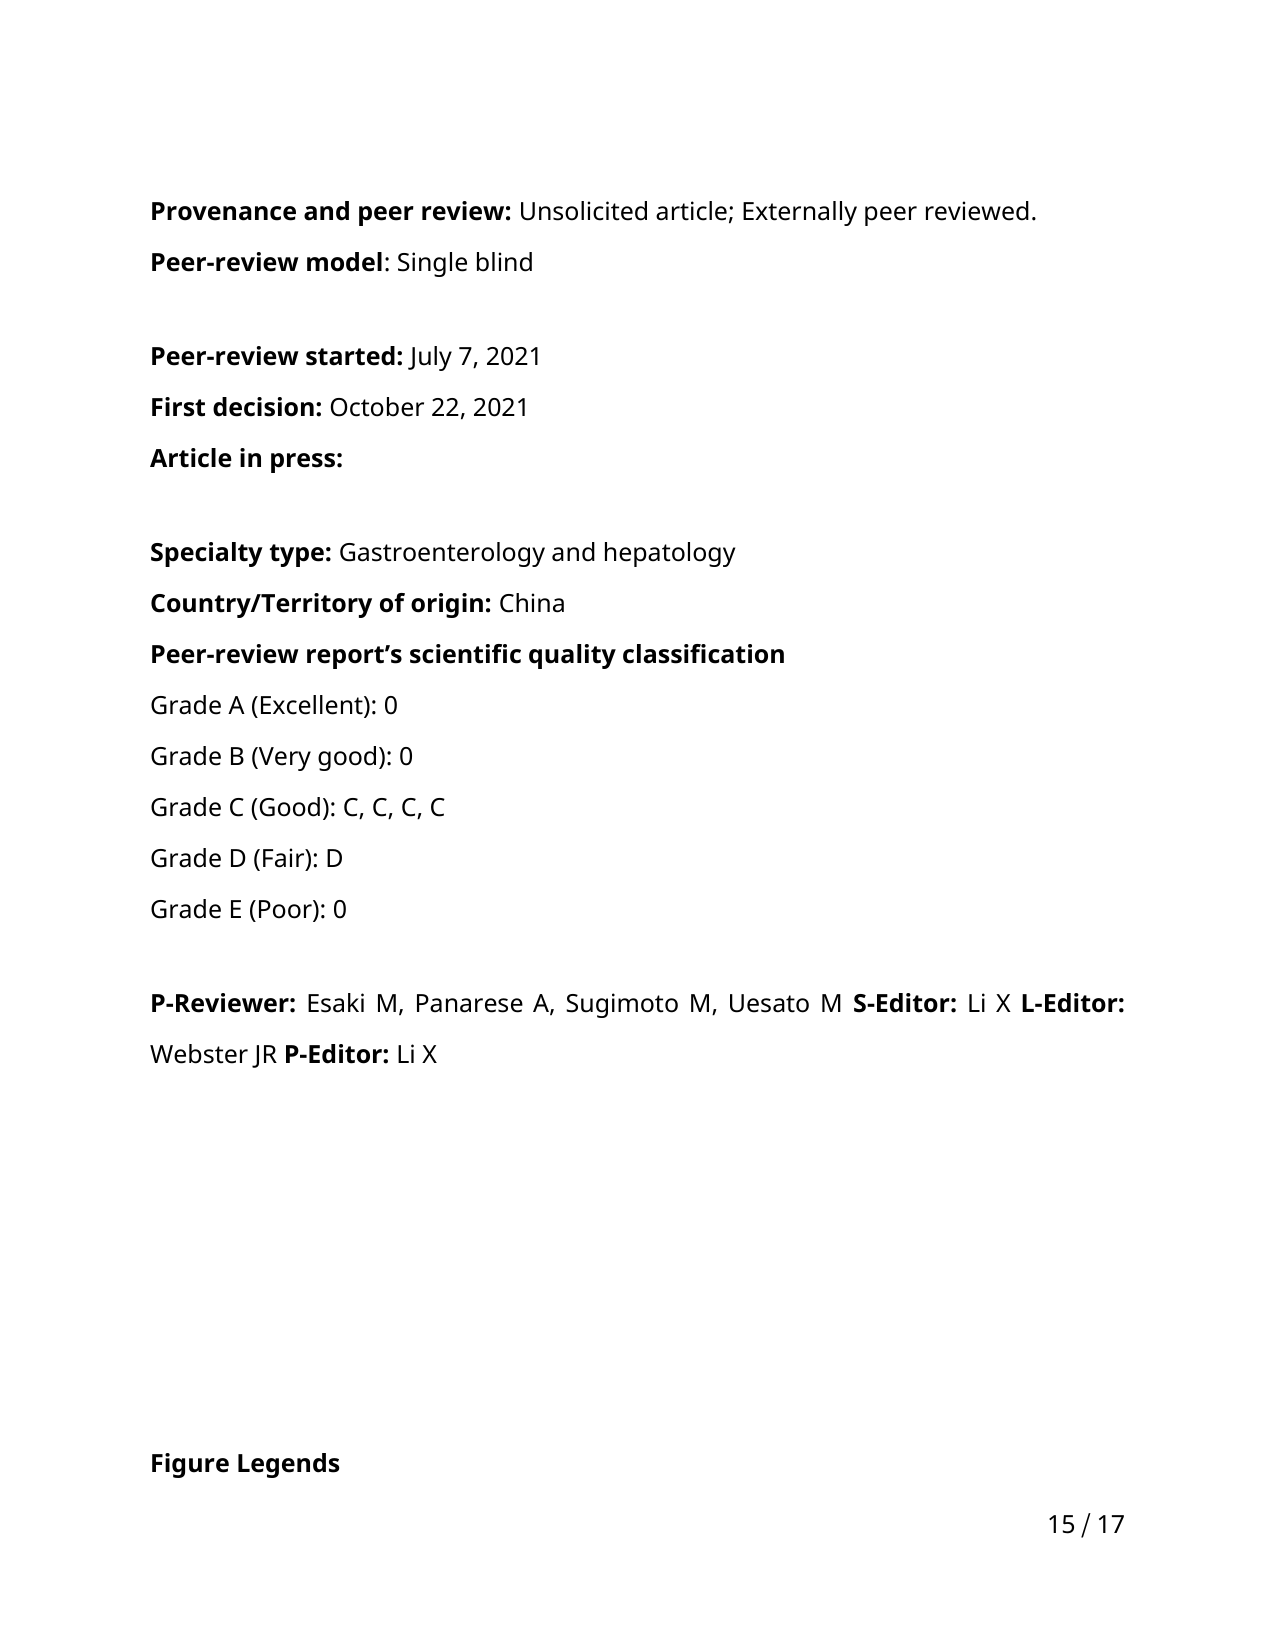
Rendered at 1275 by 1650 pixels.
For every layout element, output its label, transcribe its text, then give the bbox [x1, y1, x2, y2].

text Grade E (Poor): 0 [150, 892, 1125, 926]
text Country/Territory of origin: China [150, 586, 1125, 620]
text Figure Legends [150, 1445, 1125, 1479]
text Peer-review model: Single blind [150, 244, 1125, 278]
text Peer-review report’s scientific quality classification [150, 637, 1125, 671]
text Grade A (Excellent): 0 [150, 688, 1125, 722]
text Peer-review started: July 7, 2021 [150, 338, 1125, 372]
text First decision: October 22, 2021 [150, 389, 1125, 423]
text P-Reviewer: Esaki M, Panarese A, Sugimoto M, Uesato M S-Editor: Li X L-Editor: Webster JR P-Editor: Li X [150, 986, 1125, 1071]
text Grade D (Fair): D [150, 841, 1125, 875]
text Article in press: [150, 440, 1125, 474]
text Specialty type: Gastroenterology and hepatology [150, 534, 1125, 569]
text Grade C (Good): C, C, C, C [150, 790, 1125, 824]
text Provenance and peer review: Unsolicited article; Externally peer reviewed. [150, 193, 1125, 227]
text Grade B (Very good): 0 [150, 739, 1125, 773]
